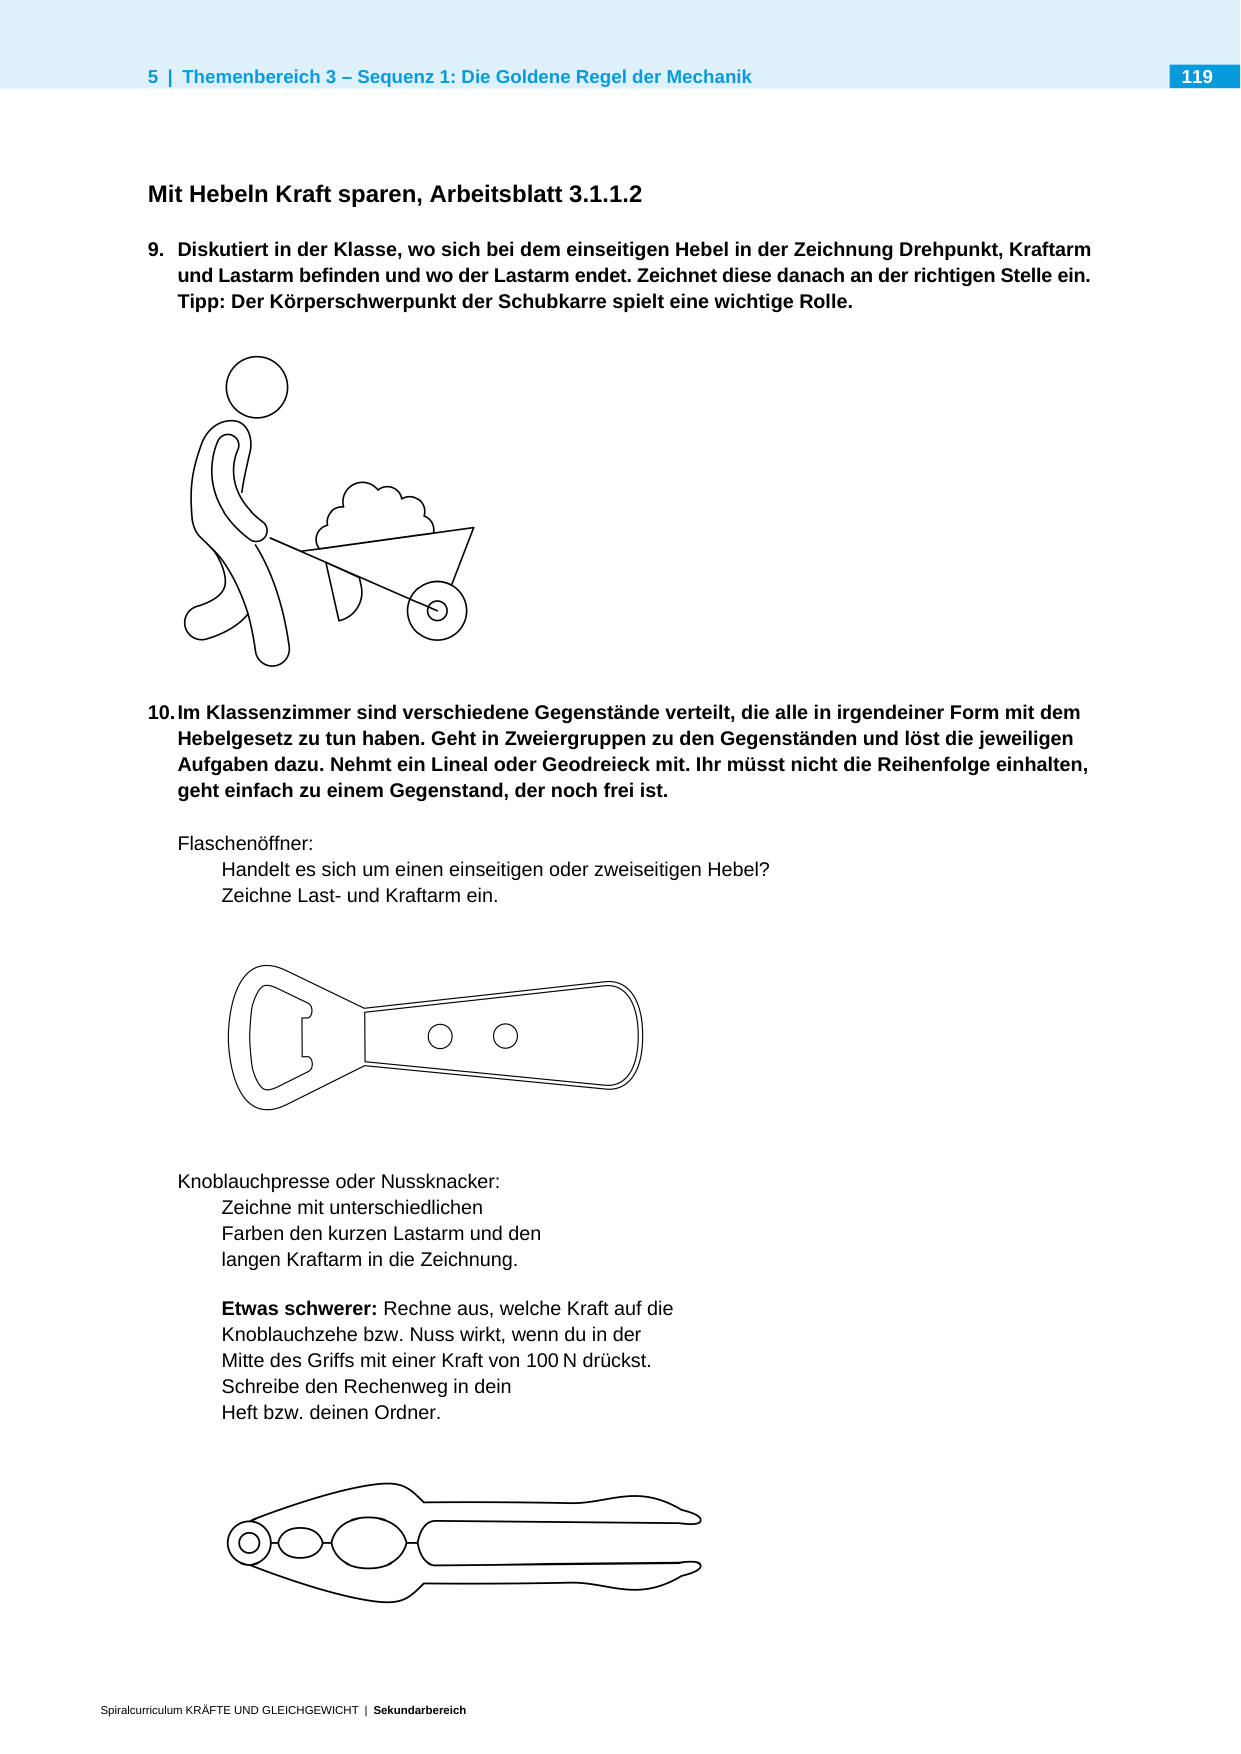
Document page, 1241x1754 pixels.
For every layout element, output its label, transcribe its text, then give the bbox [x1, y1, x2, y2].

text Schreibe den Rechenweg in dein [177, 1371, 1093, 1397]
picture [221, 1475, 704, 1607]
text Etwas schwerer: Rechne aus, welche Kraft auf die [177, 1293, 1093, 1319]
text langen Kraftarm in die Zeichnung. [177, 1244, 1093, 1271]
text Zeichne Last- und Kraftarm ein. [177, 880, 1093, 906]
text Flaschenöffner: [177, 828, 1093, 854]
text Mitte des Griffs mit einer Kraft von 100 N drückst. [177, 1345, 1093, 1371]
text 10. Im Klassenzimmer sind verschiedene Gegenstände verteilt, die alle in irgendeiner Form mit dem Hebelgesetz zu tun haben. Geht in Zweiergruppen zu den Gegenständen und löst die jeweiligen Aufgaben dazu. Nehmt ein Lineal oder Geodreieck mit. Ihr müsst nicht die Reihenfolge einhalten, geht einfach zu einem Gegenstand, der noch frei ist. [148, 698, 1093, 802]
text Knoblauchpresse oder Nussknacker: [177, 1166, 1093, 1192]
text Heft bzw. deinen Ordner. [177, 1397, 1093, 1423]
text 9. Diskutiert in der Klasse, wo sich bei dem einseitigen Hebel in der Zeichnung Drehpunkt, Kraftarm und Lastarm befinden und wo der Lastarm endet. Zeichnet diese danach an der richtigen Stelle ein. Tipp: Der Körperschwerpunkt der Schubkarre spielt eine wichtige Rolle. [148, 234, 1093, 312]
text Zeichne mit unterschiedlichen [177, 1192, 1093, 1218]
picture [177, 350, 660, 672]
text Farben den kurzen Lastarm und den [177, 1218, 1093, 1244]
text Knoblauchzehe bzw. Nuss wirkt, wenn du in der [177, 1319, 1093, 1345]
picture [221, 958, 704, 1115]
text Mit Hebeln Kraft sparen, Arbeitsblatt 3.1.1.2 [148, 182, 1093, 208]
text Handelt es sich um einen einseitigen oder zweiseitigen Hebel? [177, 854, 1093, 880]
